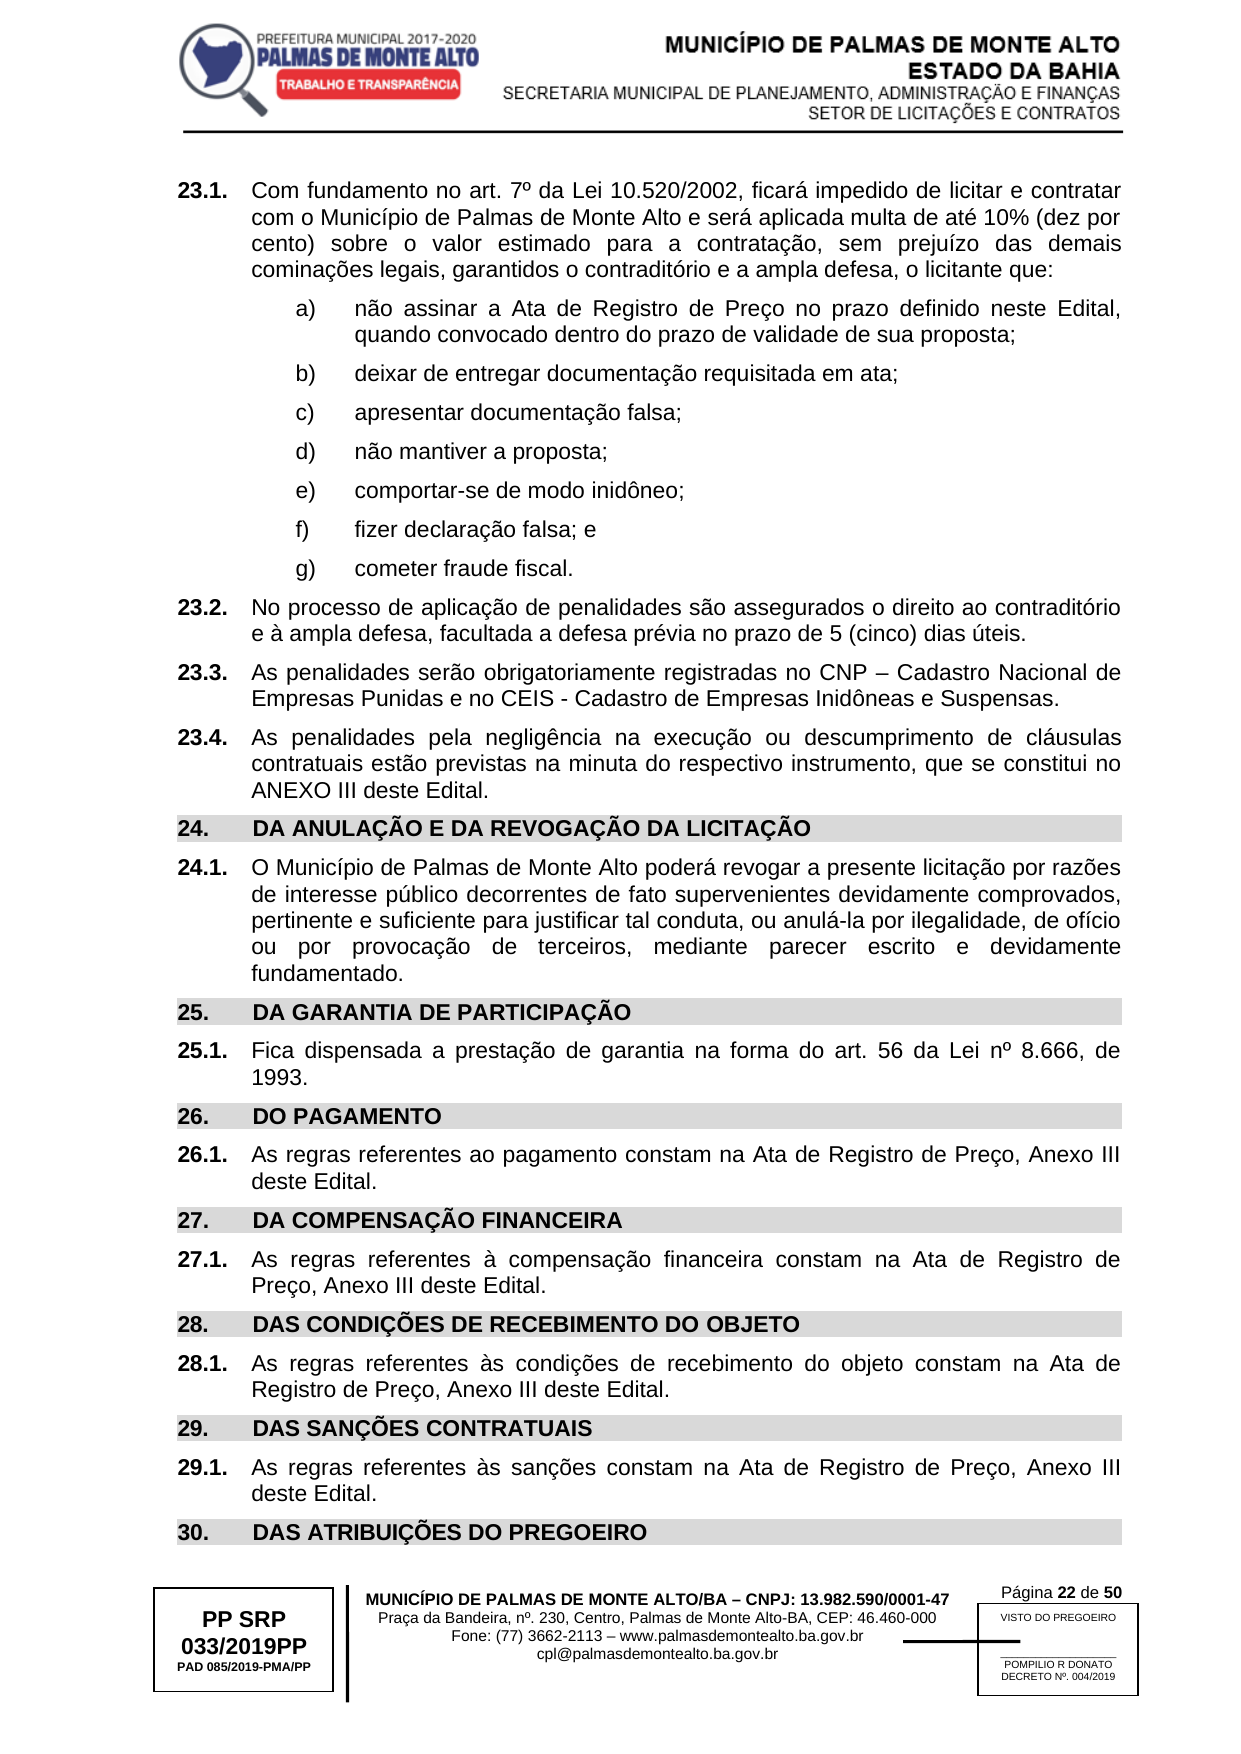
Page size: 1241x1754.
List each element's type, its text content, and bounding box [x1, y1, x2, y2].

subtitle DA COMPENSAÇÃO FINANCEIRA [177, 1207, 1122, 1233]
list cometer fraude fiscal. [295, 554, 1122, 581]
list fizer declaração falsa; e [295, 516, 1122, 542]
subtitle DAS ATRIBUIÇÕES DO PREGOEIRO [177, 1519, 1122, 1545]
list não mantiver a proposta; [295, 438, 1122, 464]
list apresentar documentação falsa; [295, 399, 1122, 426]
list As regras referentes às sanções constam na Ata de Registro de Preço, Anexo III deste Edital. [177, 1454, 1122, 1506]
list No processo de aplicação de penalidades são assegurados o direito ao contraditório e à ampla defesa, facultada a defesa prévia no prazo de 5 (cinco) dias úteis. [177, 593, 1122, 646]
list Com fundamento no art. 7º da Lei 10.520/2002, ficará impedido de licitar e contratar com o Município de Palmas de Monte Alto e será aplicada multa de até 10% (dez por cento) sobre o valor estimado para a contratação, sem prejuízo das demais cominações legais, garantidos o contraditório e a ampla defesa, o licitante que: [177, 177, 1122, 283]
list deixar de entregar documentação requisitada em ata; [295, 360, 1122, 387]
picture [177, 21, 1124, 142]
list As regras referentes às condições de recebimento do objeto constam na Ata de Registro de Preço, Anexo III deste Edital. [177, 1349, 1122, 1402]
list Fica dispensada a prestação de garantia na forma do art. 56 da Lei nº 8.666, de 1993. [177, 1037, 1122, 1090]
list O Município de Palmas de Monte Alto poderá revogar a presente licitação por razões de interesse público decorrentes de fato supervenientes devidamente comprovados, pertinente e suficiente para justificar tal conduta, ou anulá-la por ilegalidade, de ofício ou por provocação de terceiros, mediante parecer escrito e devidamente fundamentado. [177, 854, 1122, 986]
list As regras referentes ao pagamento constam na Ata de Registro de Preço, Anexo III deste Edital. [177, 1141, 1122, 1194]
list comportar-se de modo inidôneo; [295, 477, 1122, 503]
subtitle DO PAGAMENTO [177, 1103, 1122, 1129]
list As penalidades pela negligência na execução ou descumprimento de cláusulas contratuais estão previstas na minuta do respectivo instrumento, que se constitui no ANEXO III deste Edital. [177, 724, 1122, 803]
list não assinar a Ata de Registro de Preço no prazo definido neste Edital, quando convocado dentro do prazo de validade de sua proposta; [295, 295, 1122, 348]
list As penalidades serão obrigatoriamente registradas no CNP – Cadastro Nacional de Empresas Punidas e no CEIS - Cadastro de Empresas Inidôneas e Suspensas. [177, 659, 1122, 711]
subtitle DAS CONDIÇÕES DE RECEBIMENTO DO OBJETO [177, 1311, 1122, 1337]
subtitle DA ANULAÇÃO E DA REVOGAÇÃO DA LICITAÇÃO [177, 815, 1122, 842]
subtitle DAS SANÇÕES CONTRATUAIS [177, 1415, 1122, 1441]
subtitle DA GARANTIA DE PARTICIPAÇÃO [177, 998, 1122, 1025]
list As regras referentes à compensação financeira constam na Ata de Registro de Preço, Anexo III deste Edital. [177, 1246, 1122, 1298]
